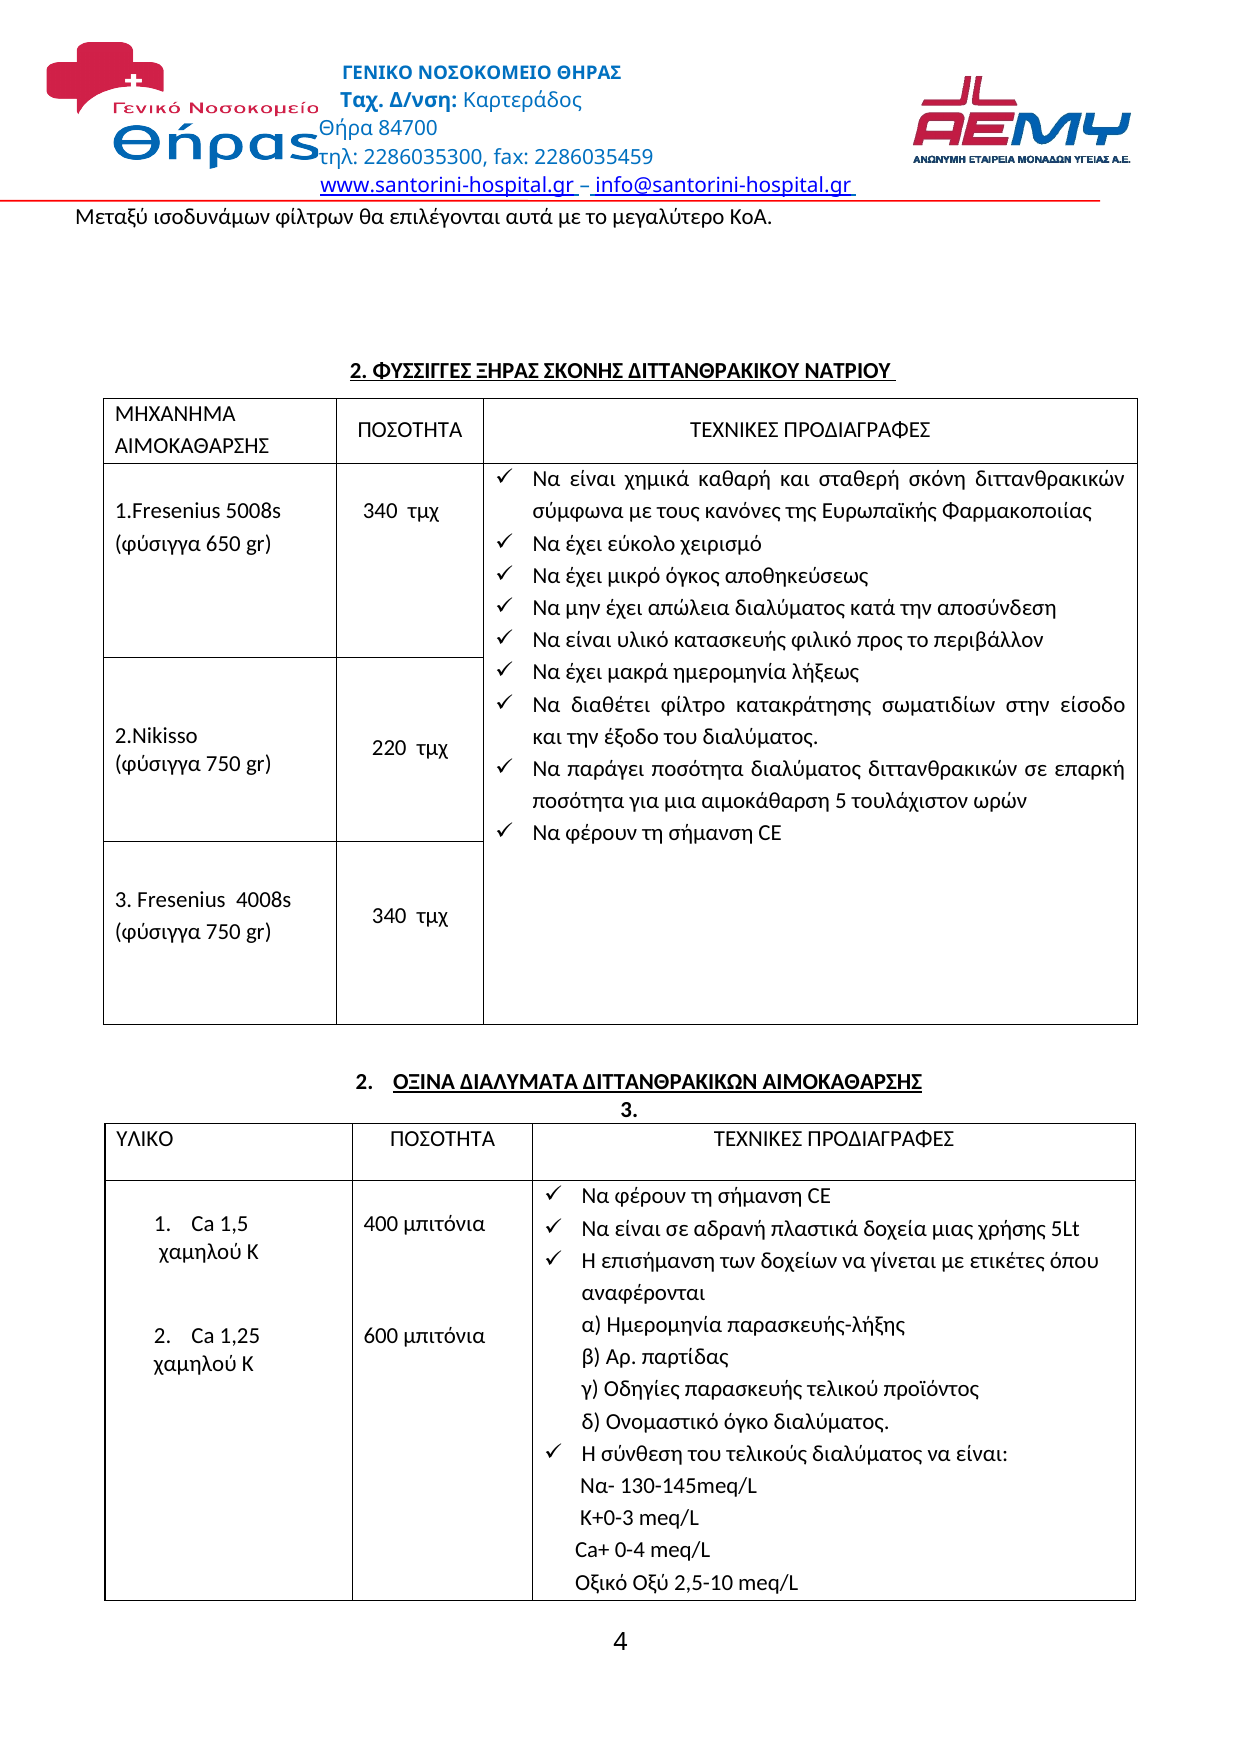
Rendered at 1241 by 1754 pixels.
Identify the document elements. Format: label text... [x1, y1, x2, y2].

table_header ΠΟΣΟΤΗΤΑ [353, 1124, 532, 1180]
table_cell Ca 1,5 χαμηλού K Ca 1,25 χαμηλού K [106, 1181, 352, 1600]
picture [903, 53, 1145, 183]
table_cell 1.Fresenius 5008s (φύσιγγα 650 gr) [104, 464, 336, 657]
table_cell 3. Fresenius 4008s (φύσιγγα 750 gr) [104, 842, 336, 1024]
table_cell 400 μπιτόνια 600 μπιτόνια [353, 1181, 532, 1600]
picture [46, 42, 319, 169]
list ΟΞΙΝΑ ΔΙΑΛΥΜΑΤA ΔΙΤΤΑΝΘΡΑΚΙΚΩΝ ΑΙΜΟΚΑΘΑΡΣΗΣ [112, 1067, 1165, 1095]
text 2. ΦΥΣΣΙΓΓΕΣ ΞΗΡΑΣ ΣΚΟΝΗΣ ΔΙΤΤΑΝΘΡΑΚΙΚΟΥ ΝΑΤΡΙΟΥ [75, 356, 1165, 384]
text Μεταξύ ισοδυνάμων φίλτρων θα επιλέγονται αυτά με το μεγαλύτερο ΚοΑ. [75, 201, 1165, 230]
table_cell 220 τμχ [337, 658, 483, 841]
table_cell Να είναι χημικά καθαρή και σταθερή σκόνη διττανθρακικών σύμφωνα με τους κανόνες της Ευρωπαϊκής Φαρμακοποιίας Να έχει εύκολο χειρισμό Να έχει μικρό όγκος αποθηκεύσεως Να μην έχει απώλεια διαλύματος κατά την αποσύνδεση Να είναι υλικό κατασκευής φιλικό προς το περιβάλλον Να έχει μακρά ημερομηνία λήξεως Να διαθέτει φίλτρο κατακράτησης σωματιδίων στην είσοδο και την έξοδο του διαλύματος. Να παράγει ποσότητα διαλύματος διττανθρακικών σε επαρκή ποσότητα για μια αιμοκάθαρση 5 τουλάχιστον ωρών Να φέρουν τη σήμανση CE [484, 464, 1137, 1024]
table_header ΤΕΧΝΙΚΕΣ ΠΡΟΔΙΑΓΡΑΦΕΣ [533, 1124, 1135, 1180]
table_cell 340 τμχ [337, 842, 483, 1024]
table_header ΠΟΣΟΤΗΤΑ [337, 399, 483, 463]
table_header ΥΛΙΚΟ [106, 1124, 352, 1180]
table_cell 340 τμχ [337, 464, 483, 657]
table_cell 2.Nikisso (φύσιγγα 750 gr) [104, 658, 336, 841]
table_header ΜΗΧΑΝΗΜΑ ΑΙΜΟΚΑΘΑΡΣΗΣ [104, 399, 336, 463]
table_header ΤΕΧΝΙΚΕΣ ΠΡΟΔΙΑΓΡΑΦΕΣ [484, 399, 1137, 463]
